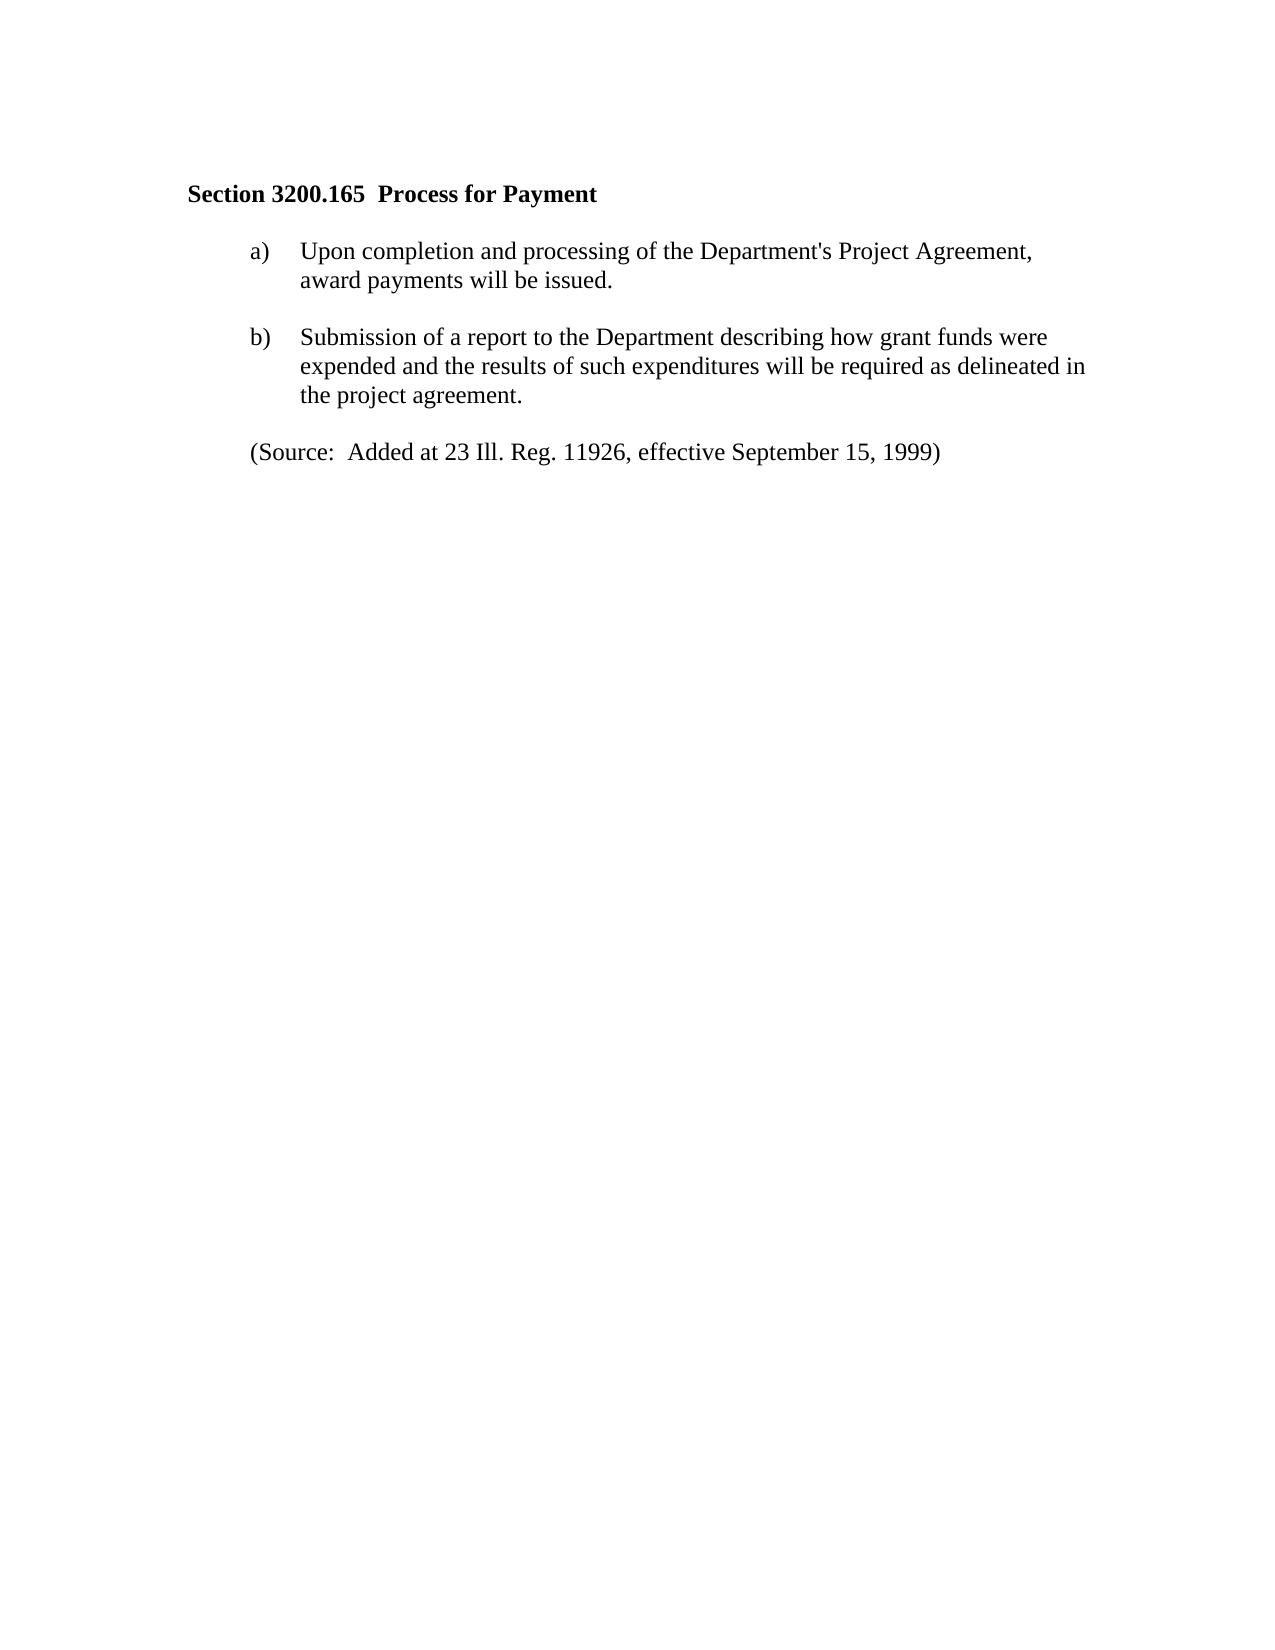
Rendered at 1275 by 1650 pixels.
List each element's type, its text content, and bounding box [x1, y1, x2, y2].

text b) Submission of a report to the Department describing how grant funds were expended and the results of such expenditures will be required as delineated in the project agreement. [250, 322, 1087, 409]
text a) Upon completion and processing of the Department's Project Agreement, award payments will be issued. [250, 236, 1087, 294]
text (Source: Added at 23 Ill. Reg. 11926, effective September 15, 1999) [250, 437, 1087, 466]
text Section 3200.165 Process for Payment [187, 179, 1087, 207]
